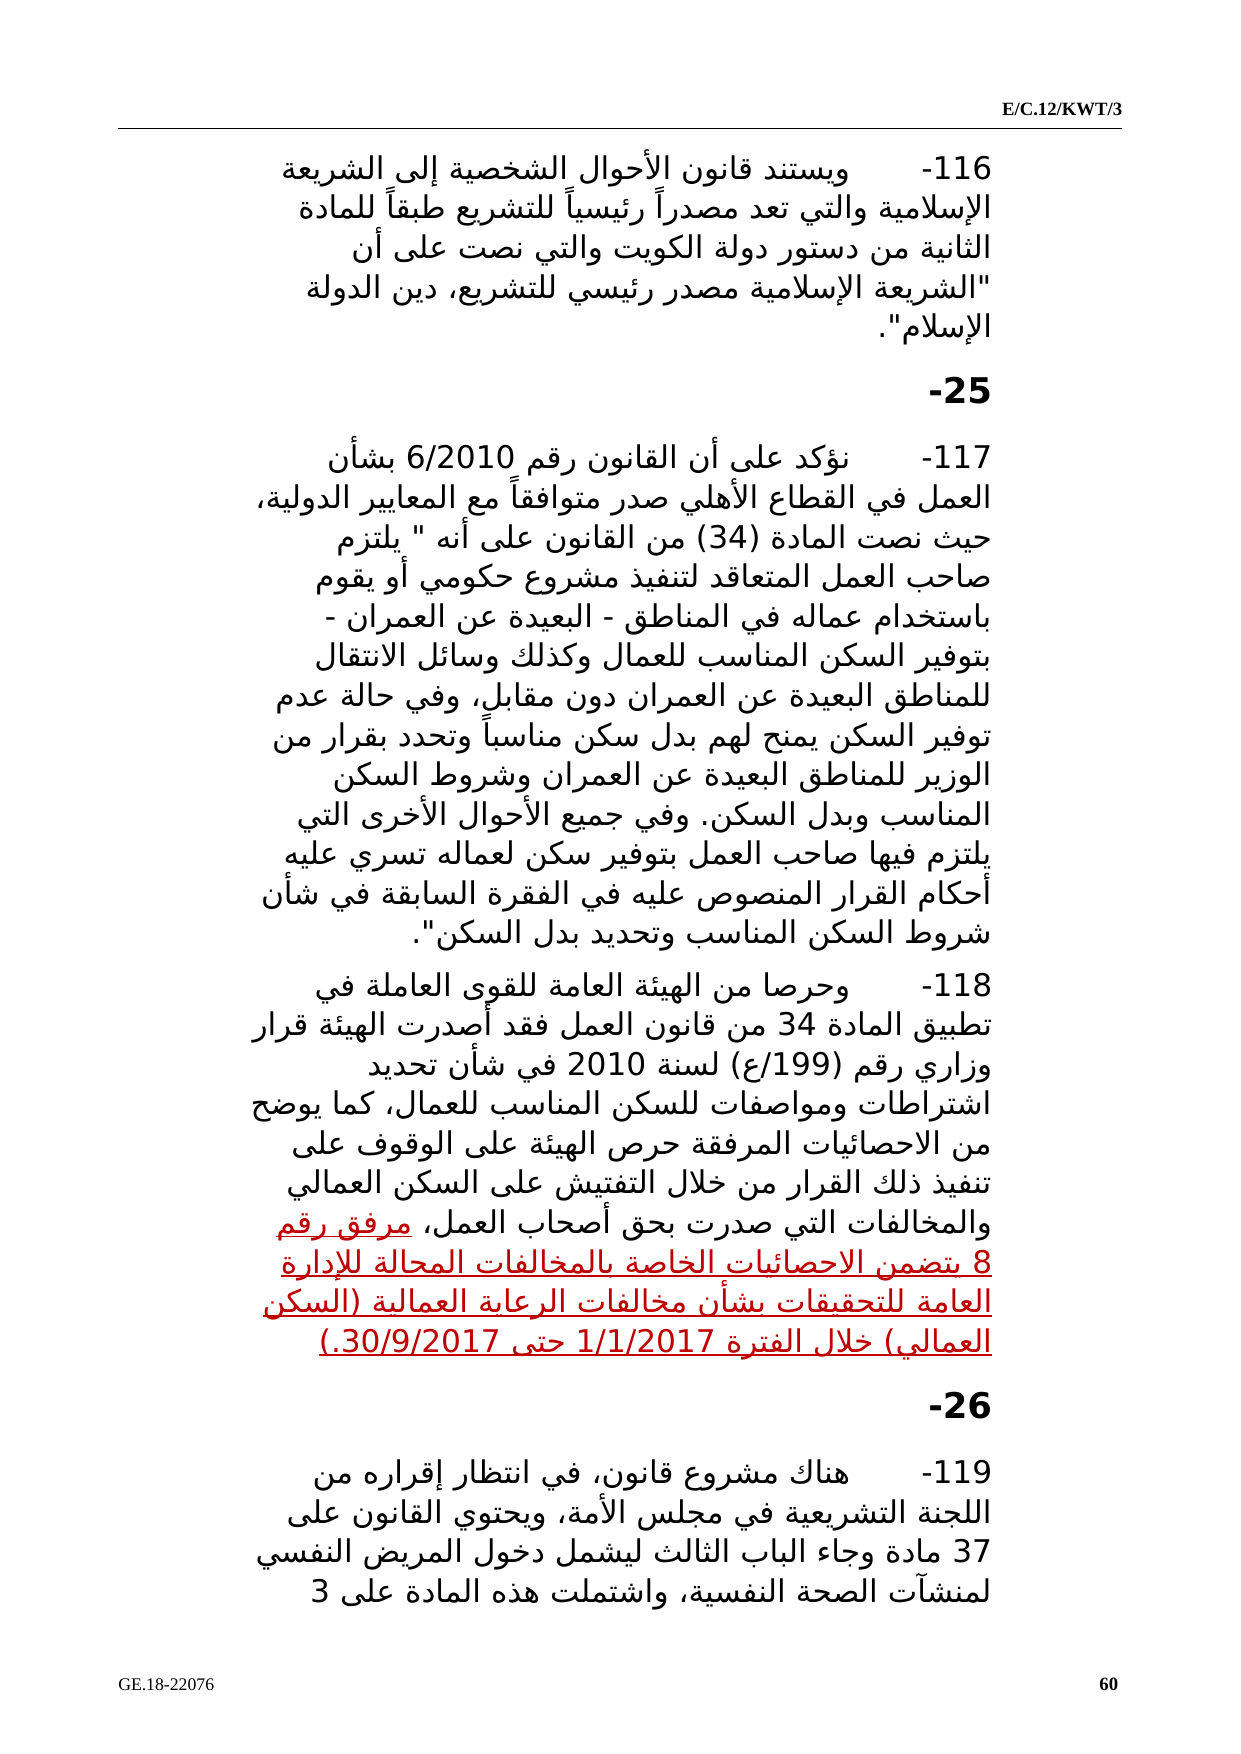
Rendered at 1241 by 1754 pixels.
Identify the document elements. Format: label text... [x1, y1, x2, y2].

text 26- [248, 1385, 1122, 1427]
text 116- ويستند قانون الأحوال الشخصية إلى الشريعة الإسلامية والتي تعد مصدراً رئيسياً للتشريع طبقاً للمادة الثانية من دستور دولة الكويت والتي نصت على أن "الشريعة الإسلامية مصدر رئيسي للتشريع، دين الدولة الإسلام". [248, 148, 992, 346]
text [248, 1452, 992, 1610]
text 118- وحرصا من الهيئة العامة للقوى العاملة في تطبيق المادة 34 من قانون العمل فقد أصدرت الهيئة قرار وزاري رقم (199/ع) لسنة 2010 في شأن تحديد اشتراطات ومواصفات للسكن المناسب للعمال، كما يوضح من الاحصائيات المرفقة حرص الهيئة على الوقوف على تنفيذ ذلك القرار من خلال التفتيش على السكن العمالي والمخالفات التي صدرت بحق أصحاب العمل، مرفق رقم 8 يتضمن الاحصائيات الخاصة بالمخالفات المحالة للإدارة العامة للتحقيقات بشأن مخالفات الرعاية العمالية (السكن العمالي) خلال الفترة 1/1/2017 حتى 30/9/2017.) [248, 964, 992, 1360]
text 117- نؤكد على أن القانون رقم 6/2010 بشأن العمل في القطاع الأهلي صدر متوافقاً مع المعايير الدولية، حيث نصت المادة (34) من القانون على أنه " يلتزم صاحب العمل المتعاقد لتنفيذ مشروع حكومي أو يقوم باستخدام عماله في المناطق - البعيدة عن العمران - بتوفير السكن المناسب للعمال وكذلك وسائل الانتقال للمناطق البعيدة عن العمران دون مقابل، وفي حالة عدم توفير السكن يمنح لهم بدل سكن مناسباً وتحدد بقرار من الوزير للمناطق البعيدة عن العمران وشروط السكن المناسب وبدل السكن. وفي جميع الأحوال الأخرى التي يلتزم فيها صاحب العمل بتوفير سكن لعماله تسري عليه أحكام القرار المنصوص عليه في الفقرة السابقة في شأن شروط السكن المناسب وتحديد بدل السكن". [248, 437, 992, 952]
text 25- [248, 371, 1122, 412]
